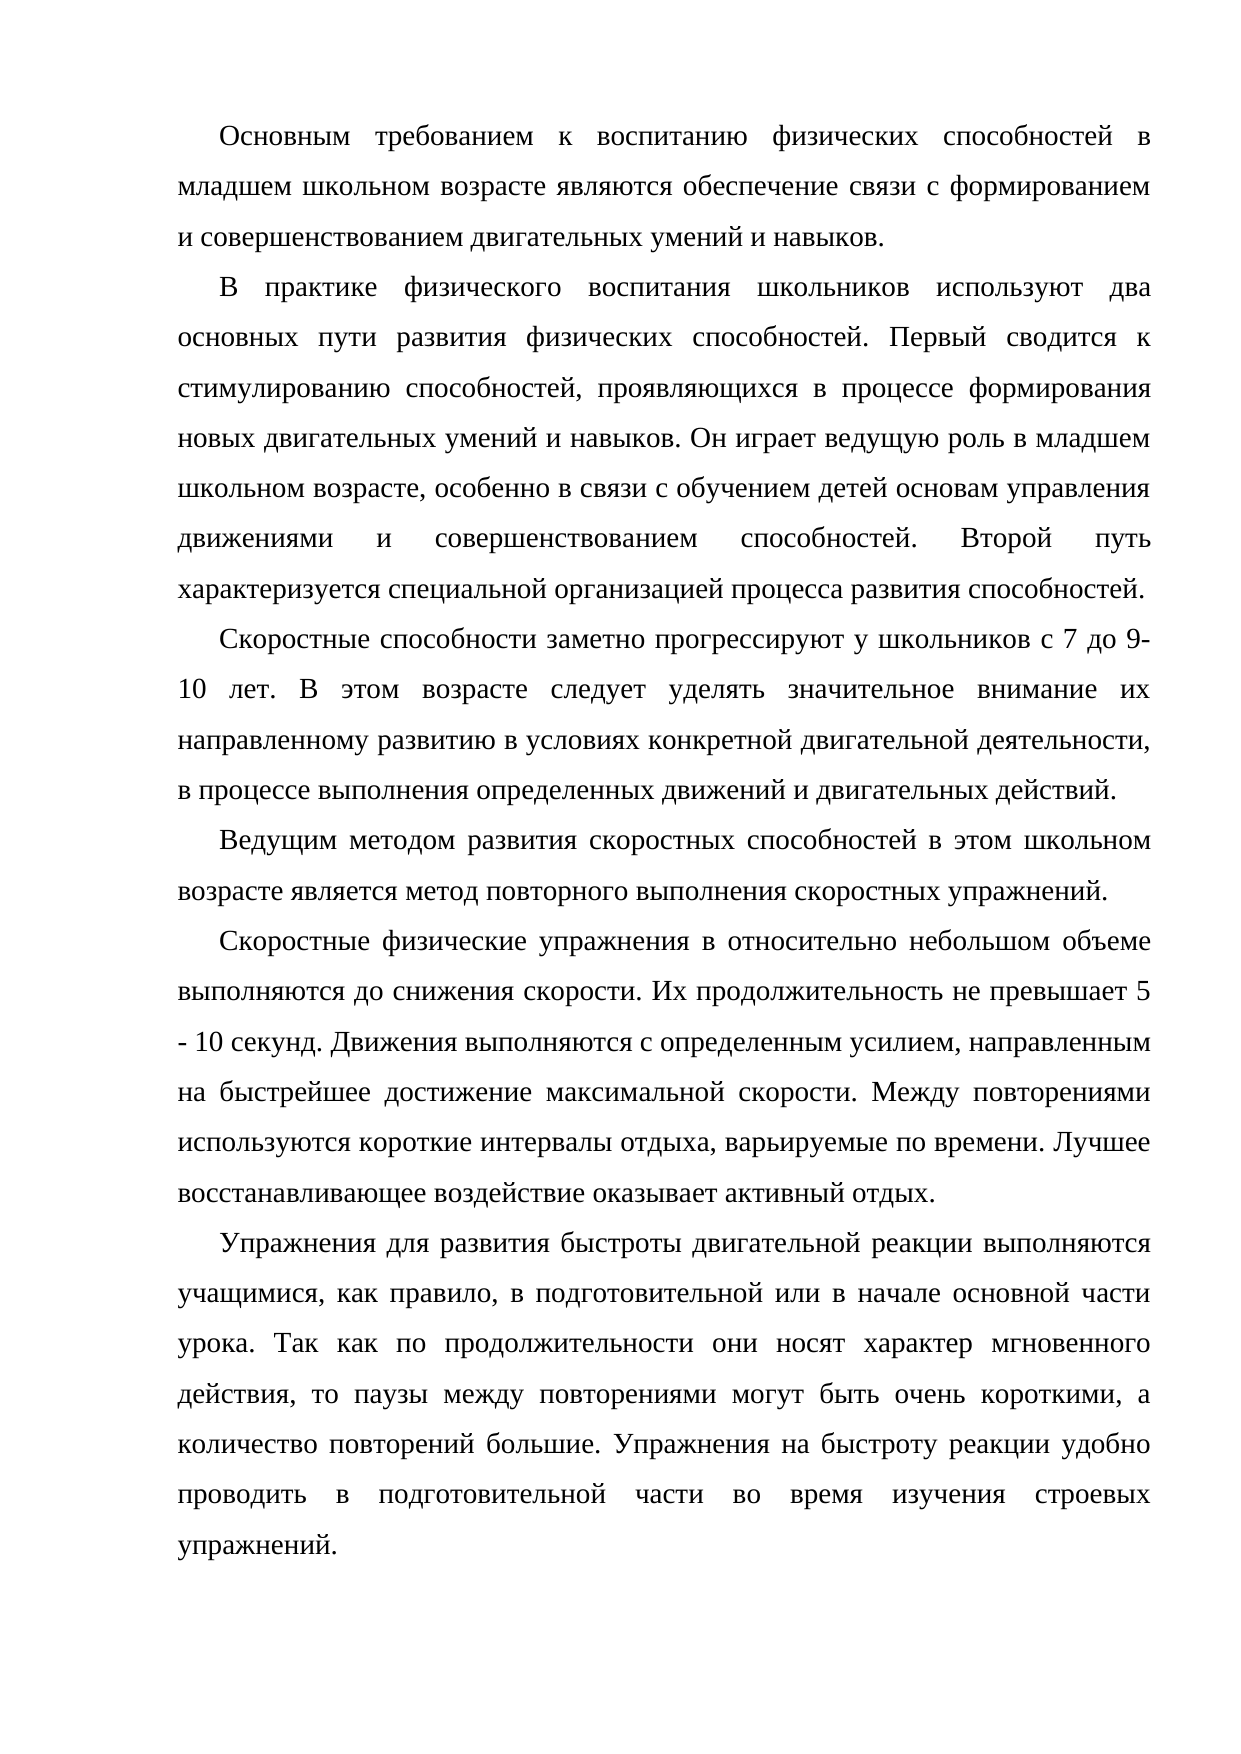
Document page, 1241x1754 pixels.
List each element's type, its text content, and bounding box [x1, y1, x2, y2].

text Упражнения для развития быстроты двигательной реакции выполняются учащимися, как правило, в подготовительной или в начале основной части урока. Так как по продолжительности они носят характер мгновенного действия, то паузы между повторениями могут быть очень короткими, а количество повторений большие. Упражнения на быстроту реакции удобно проводить в подготовительной части во время изучения строевых упражнений. [177, 1225, 1152, 1560]
text Скоростные физические упражнения в относительно небольшом объеме выполняются до снижения скорости. Их продолжительность не превышает 5 - 10 секунд. Движения выполняются с определенным усилием, направленным на быстрейшее достижение максимальной скорости. Между повторениями используются короткие интервалы отдыха, варьируемые по времени. Лучшее восстанавливающее воздействие оказывает активный отдых. [177, 923, 1152, 1208]
text Ведущим методом развития скоростных способностей в этом школьном возрасте является метод повторного выполнения скоростных упражнений. [177, 822, 1152, 906]
text Скоростные способности заметно прогрессируют у школьников с 7 до 9-10 лет. В этом возрасте следует уделять значительное внимание их направленному развитию в условиях конкретной двигательной деятельности, в процессе выполнения определенных движений и двигательных действий. [177, 621, 1152, 806]
text Основным требованием к воспитанию физических способностей в младшем школьном возрасте являются обеспечение связи с формированием и совершенствованием двигательных умений и навыков. [177, 118, 1152, 252]
text В практике физического воспитания школьников используют два основных пути развития физических способностей. Первый сводится к стимулированию способностей, проявляющихся в процессе формирования новых двигательных умений и навыков. Он играет ведущую роль в младшем школьном возрасте, особенно в связи с обучением детей основам управления движениями и совершенствованием способностей. Второй путь характеризуется специальной организацией процесса развития способностей. [177, 269, 1152, 604]
